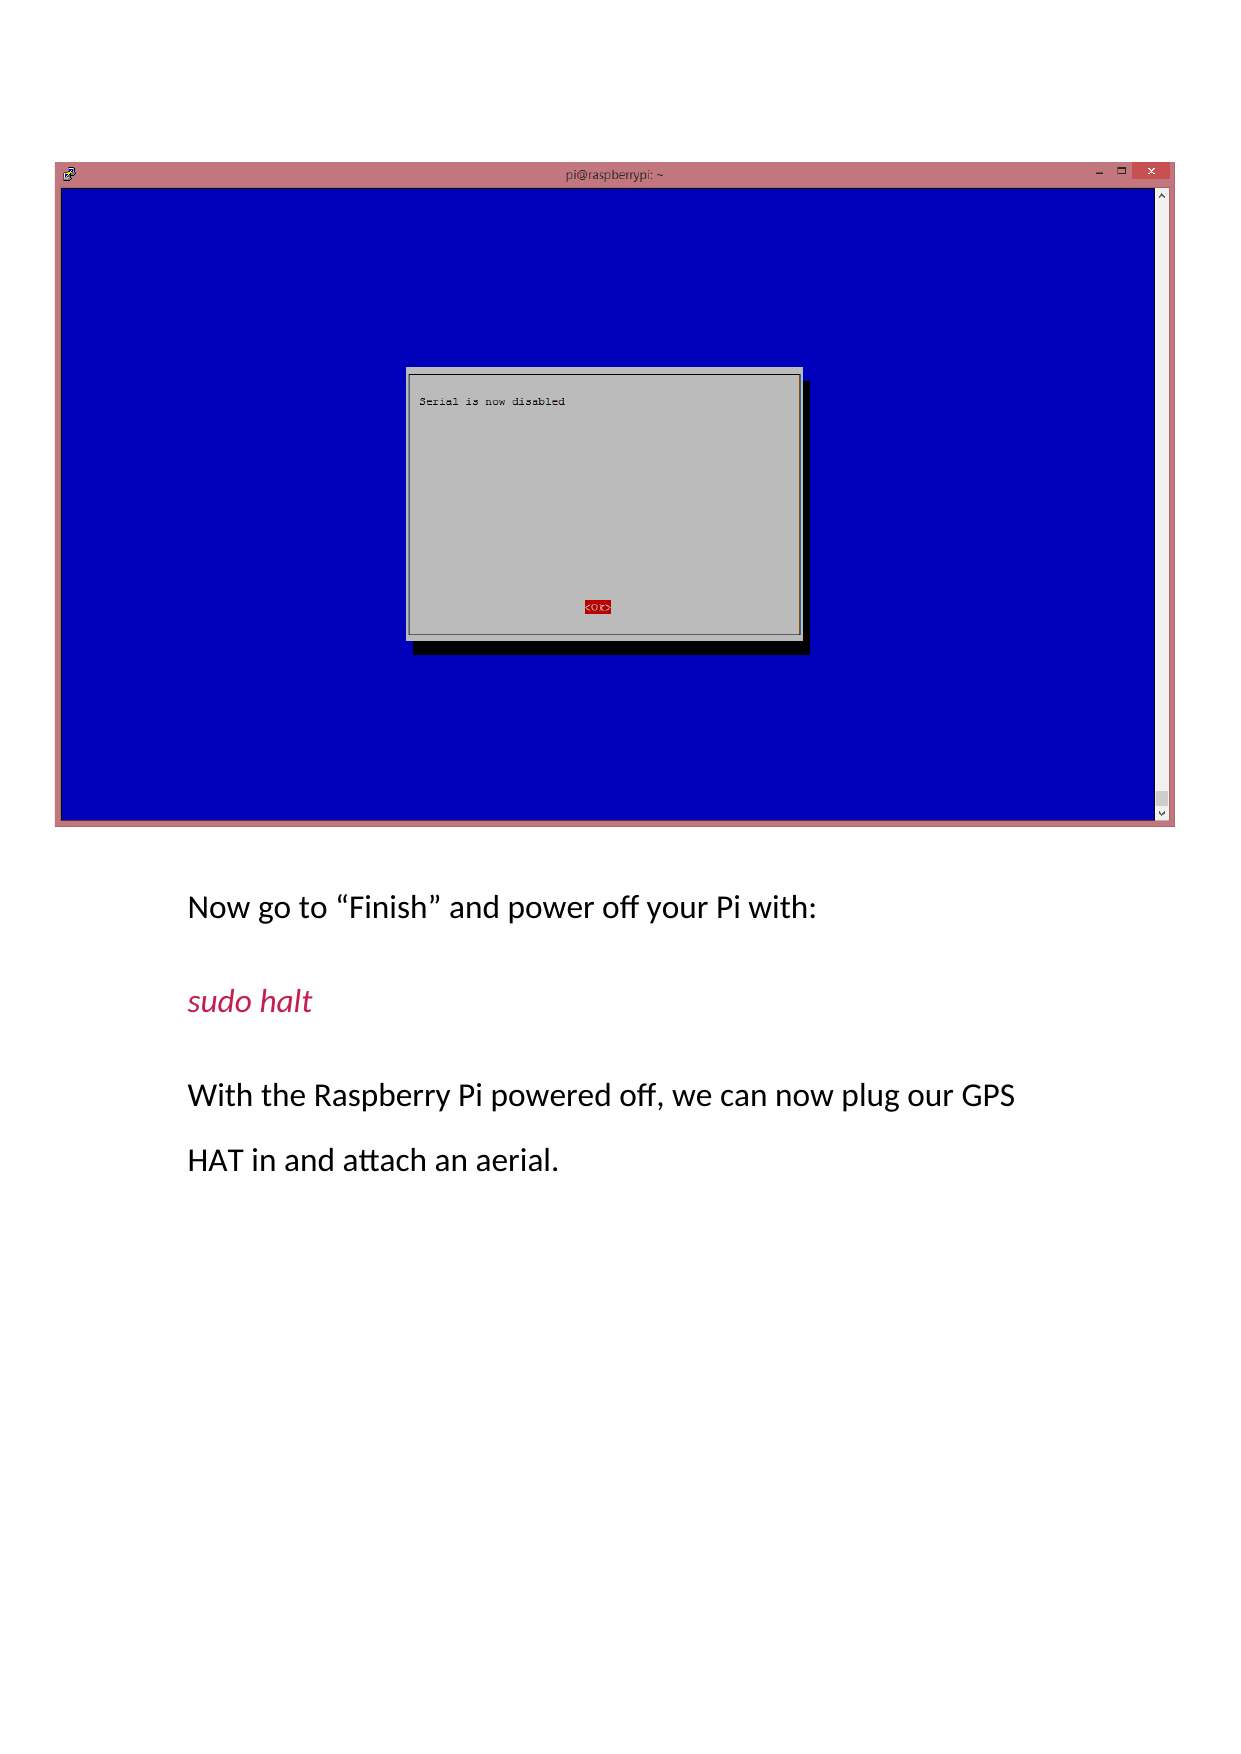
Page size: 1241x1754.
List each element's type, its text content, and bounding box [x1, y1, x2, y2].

picture [54, 162, 1175, 827]
text Now go to “Finish” and power off your Pi with: [187, 874, 1053, 939]
text With the Raspberry Pi powered off, we can now plug our GPS HAT in and attach an aerial. [187, 1062, 1053, 1192]
text sudo halt [187, 968, 1053, 1033]
